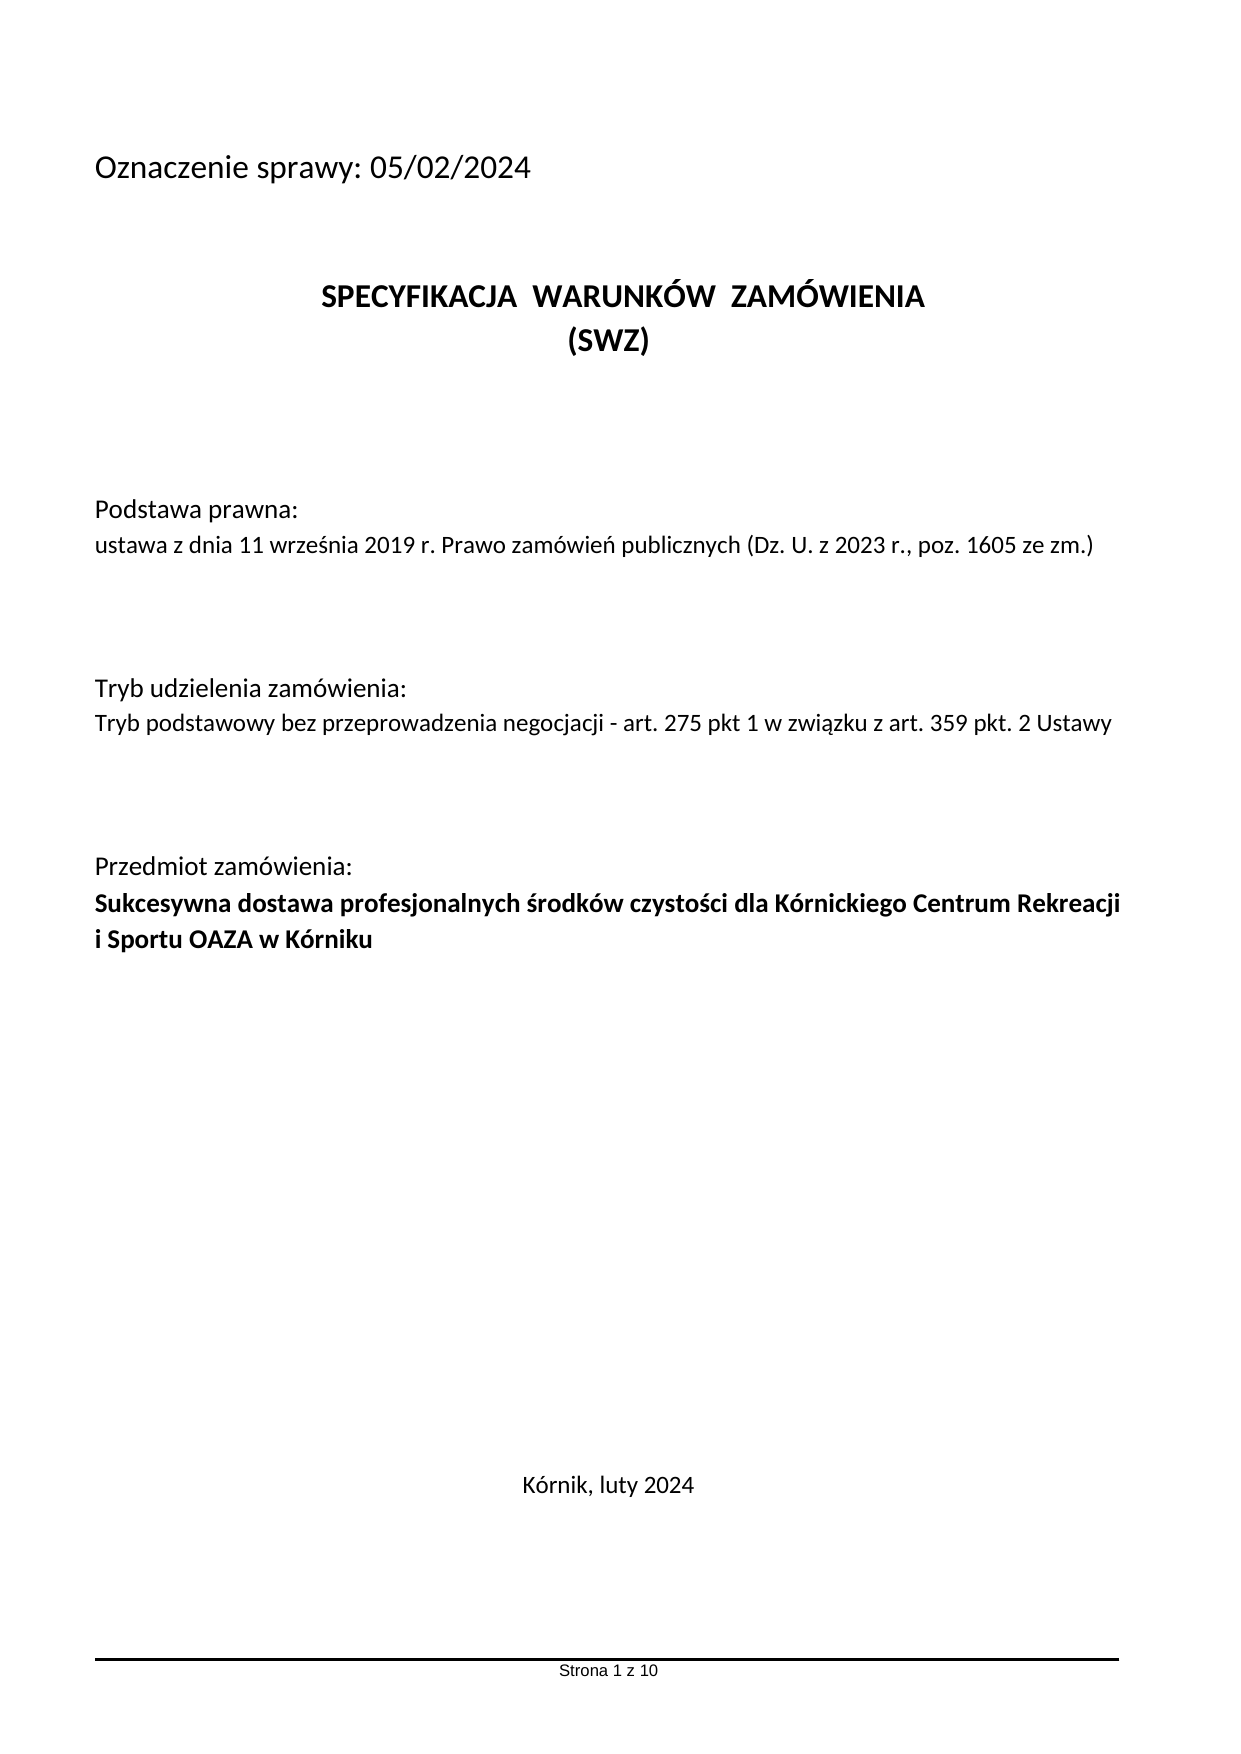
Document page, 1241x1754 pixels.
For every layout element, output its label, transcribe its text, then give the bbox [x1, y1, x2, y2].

text Kórnik, luty 2024 [94, 1469, 1122, 1500]
text Oznaczenie sprawy: 05/02/2024 [94, 146, 1122, 187]
text Podstawa prawna: [94, 492, 1122, 526]
text ustawa z dnia 11 września 2019 r. Prawo zamówień publicznych (Dz. U. z 2023 r., poz. 1605 ze zm.) [94, 529, 1122, 559]
text Przedmiot zamówienia: [94, 849, 1122, 883]
text Tryb podstawowy bez przeprowadzenia negocjacji - art. 275 pkt 1 w związku z art. 359 pkt. 2 Ustawy [94, 707, 1122, 738]
subtitle SPECYFIKACJA WARUNKÓW ZAMÓWIENIA [94, 274, 1122, 315]
text Tryb udzielenia zamówienia: [94, 671, 1122, 704]
text (SWZ) [94, 319, 1122, 360]
text Sukcesywna dostawa profesjonalnych środków czystości dla Kórnickiego Centrum Rekreacji i Sportu OAZA w Kórniku [94, 886, 1122, 955]
